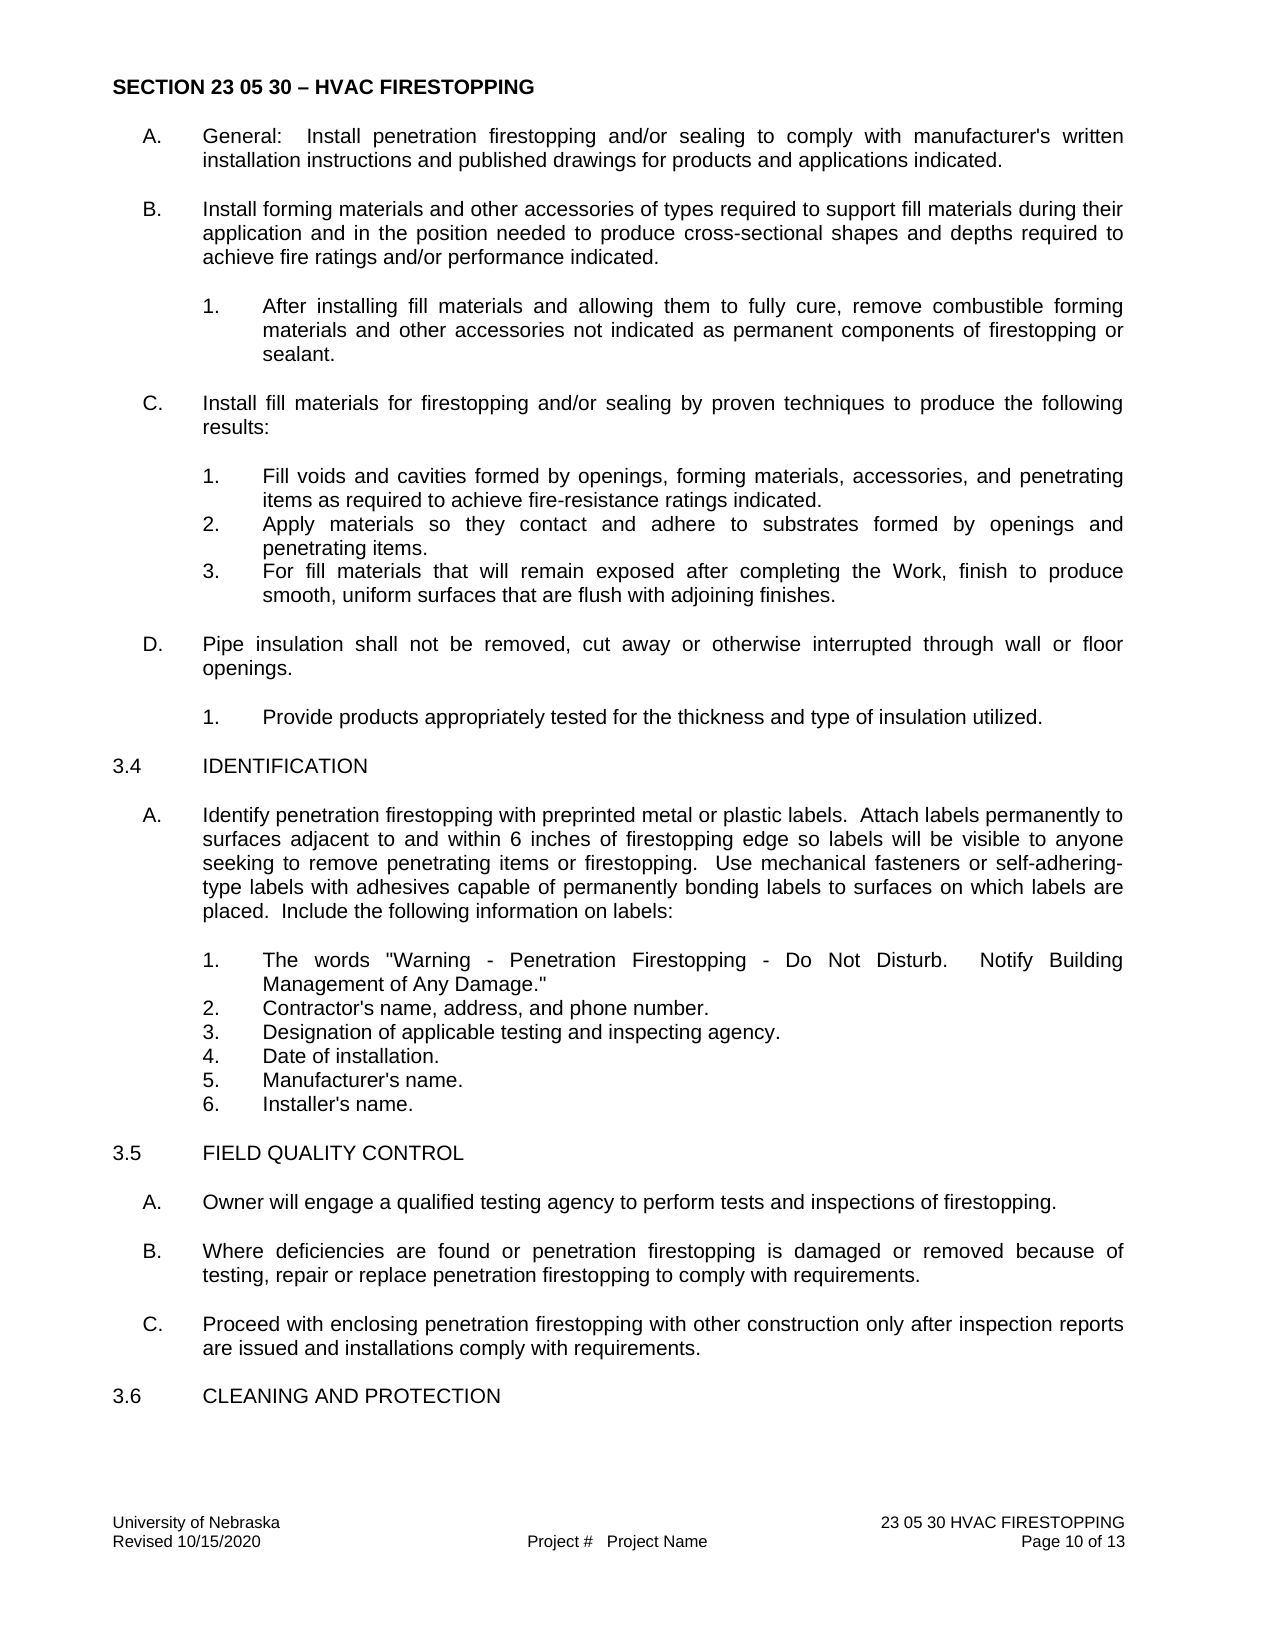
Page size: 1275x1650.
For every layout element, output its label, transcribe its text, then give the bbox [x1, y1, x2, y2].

subtitle Manufacturer's name. [202, 1068, 1125, 1092]
subtitle Identify penetration firestopping with preprinted metal or plastic labels. Attach labels permanently to surfaces adjacent to and within 6 inches of firestopping edge so labels will be visible to anyone seeking to remove penetrating items or firestopping. Use mechanical fasteners or self-adhering-type labels with adhesives capable of permanently bonding labels to surfaces on which labels are placed. Include the following information on labels: [142, 803, 1125, 923]
subtitle FIELD QUALITY CONTROL [112, 1141, 1125, 1164]
subtitle Fill voids and cavities formed by openings, forming materials, accessories, and penetrating items as required to achieve fire-resistance ratings indicated. [202, 463, 1125, 511]
subtitle For fill materials that will remain exposed after completing the Work, finish to produce smooth, uniform surfaces that are flush with adjoining finishes. [202, 559, 1125, 607]
subtitle Date of installation. [202, 1044, 1125, 1068]
subtitle Where deficiencies are found or penetration firestopping is damaged or removed because of testing, repair or replace penetration firestopping to comply with requirements. [142, 1238, 1125, 1286]
subtitle Install fill materials for firestopping and/or sealing by proven techniques to produce the following results: [142, 391, 1125, 438]
subtitle Install forming materials and other accessories of types required to support fill materials during their application and in the position needed to produce cross-sectional shapes and depths required to achieve fire ratings and/or performance indicated. [142, 197, 1125, 269]
subtitle Provide products appropriately tested for the thickness and type of insulation utilized. [202, 705, 1125, 729]
subtitle Owner will engage a qualified testing agency to perform tests and inspections of firestopping. [142, 1189, 1125, 1213]
subtitle Apply materials so they contact and adhere to substrates formed by openings and penetrating items. [202, 511, 1125, 559]
subtitle The words "Warning - Penetration Firestopping - Do Not Disturb. Notify Building Management of Any Damage." [202, 948, 1125, 996]
subtitle Proceed with enclosing penetration firestopping with other construction only after inspection reports are issued and installations comply with requirements. [142, 1311, 1125, 1359]
subtitle Installer's name. [202, 1092, 1125, 1116]
subtitle After installing fill materials and allowing them to fully cure, remove combustible forming materials and other accessories not indicated as permanent components of firestopping or sealant. [202, 294, 1125, 366]
subtitle Pipe insulation shall not be removed, cut away or otherwise interrupted through wall or floor openings. [142, 632, 1125, 680]
subtitle CLEANING AND PROTECTION [112, 1384, 1125, 1408]
subtitle Designation of applicable testing and inspecting agency. [202, 1020, 1125, 1044]
subtitle Contractor's name, address, and phone number. [202, 996, 1125, 1020]
subtitle General: Install penetration firestopping and/or sealing to comply with manufacturer's written installation instructions and published drawings for products and applications indicated. [142, 124, 1125, 172]
subtitle IDENTIFICATION [112, 754, 1125, 778]
